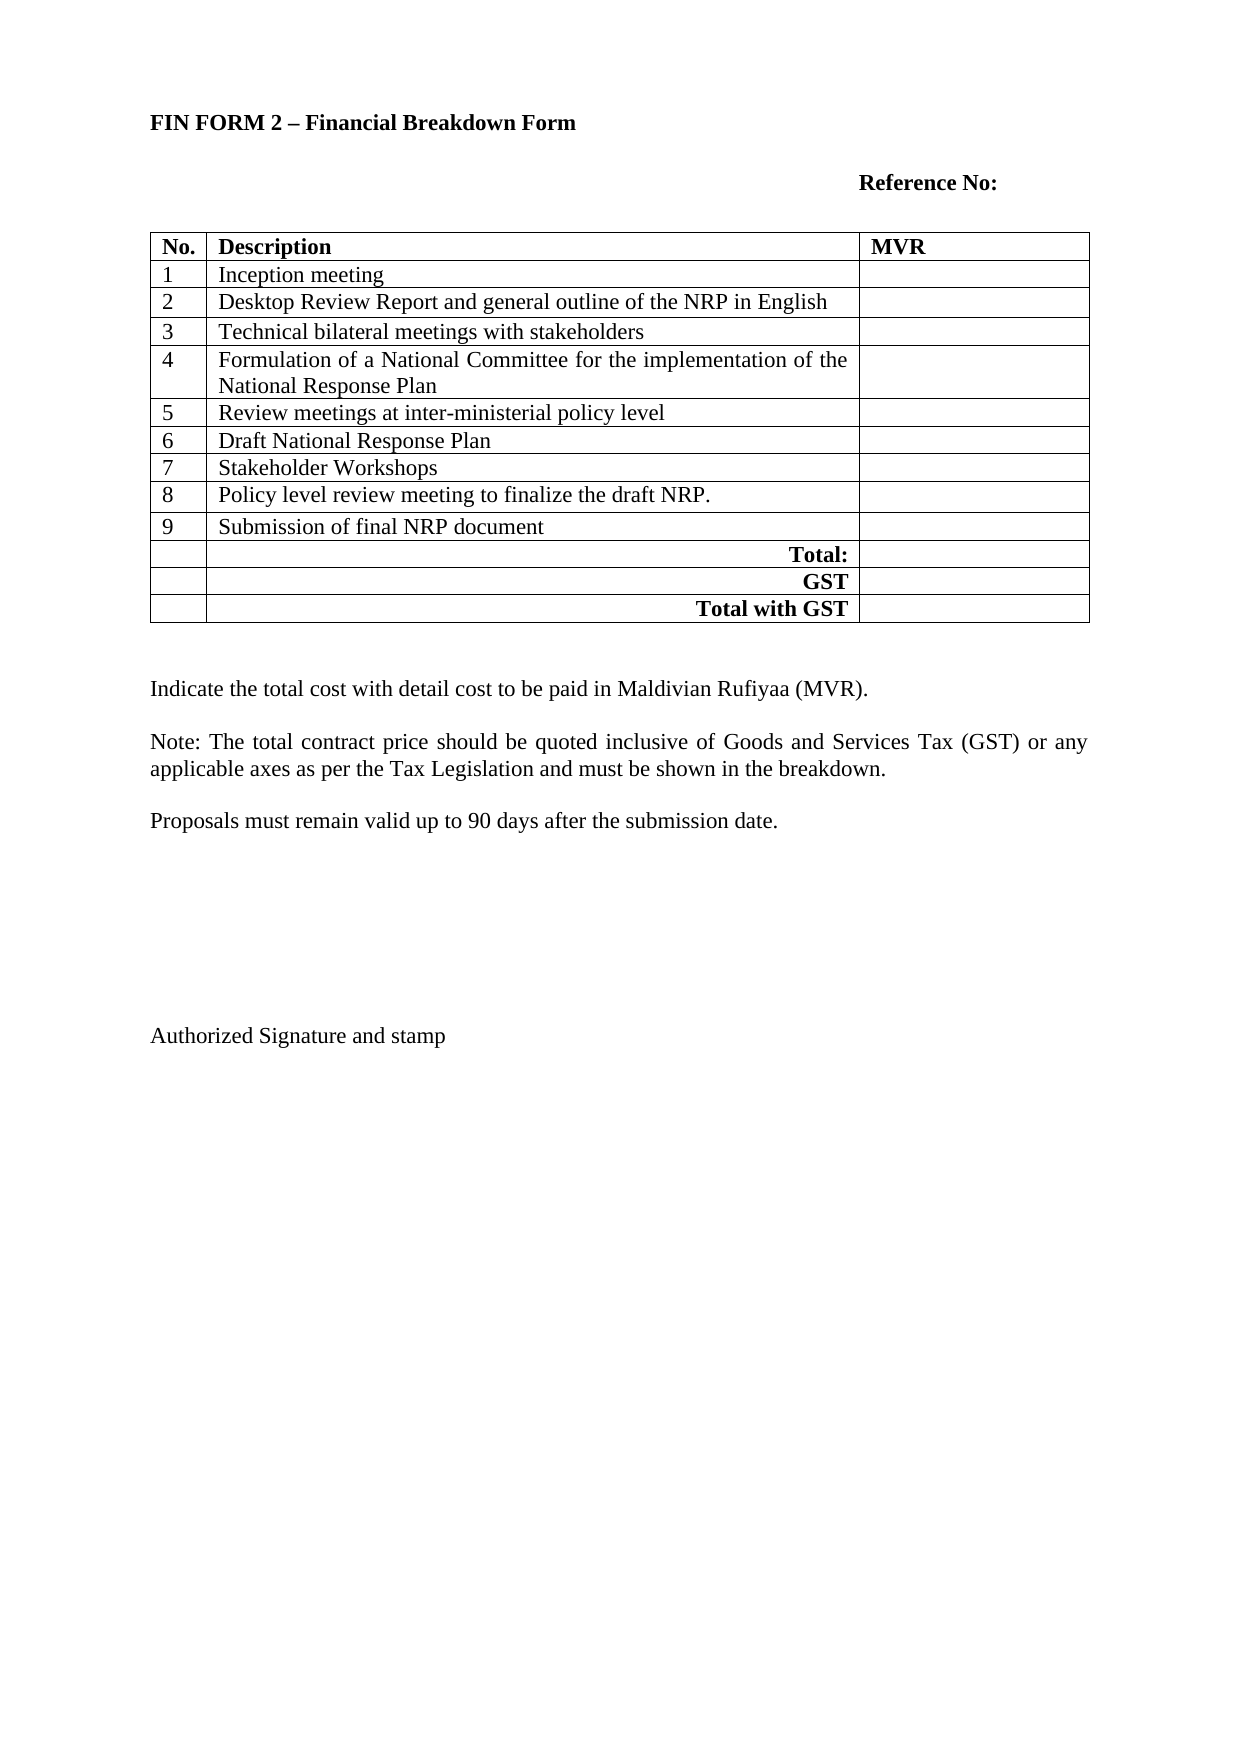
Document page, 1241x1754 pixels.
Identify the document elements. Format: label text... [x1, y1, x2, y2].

table_cell [860, 513, 1089, 539]
text Authorized Signature and stamp [150, 1022, 1090, 1048]
table_cell Draft National Response Plan [207, 427, 859, 453]
table_cell [860, 482, 1089, 512]
table_cell Review meetings at inter-ministerial policy level [207, 399, 859, 426]
table_cell 2 [151, 288, 206, 317]
table_cell Technical bilateral meetings with stakeholders [207, 318, 859, 344]
table_cell Total with GST [207, 595, 859, 622]
table_cell 9 [151, 513, 206, 539]
table_header MVR [860, 233, 1089, 260]
table_cell Formulation of a National Committee for the implementation of the National Response Plan [207, 346, 859, 398]
table_cell Total: [207, 541, 859, 567]
table_cell [860, 541, 1089, 567]
table_cell 8 [151, 482, 206, 512]
table_cell Inception meeting [207, 261, 859, 287]
text Indicate the total cost with detail cost to be paid in Maldivian Rufiyaa (MVR). [150, 676, 1090, 702]
table_cell Submission of final NRP document [207, 513, 859, 539]
table_cell [151, 595, 206, 622]
table_cell [860, 454, 1089, 481]
table_cell [151, 568, 206, 594]
table_cell 4 [151, 346, 206, 398]
table_cell Policy level review meeting to finalize the draft NRP. [207, 482, 859, 512]
text FIN FORM 2 – Financial Breakdown Form [150, 109, 1090, 135]
table_cell 6 [151, 427, 206, 453]
table_cell [860, 568, 1089, 594]
table_cell [860, 318, 1089, 344]
table_cell 7 [151, 454, 206, 481]
text Note: The total contract price should be quoted inclusive of Goods and Services Tax (GST) or any applicable axes as per the Tax Legislation and must be shown in the breakdown. [150, 728, 1090, 781]
text Proposals must remain valid up to 90 days after the submission date. [150, 807, 1090, 834]
table_cell [860, 346, 1089, 398]
table_cell 3 [151, 318, 206, 344]
table_cell [860, 399, 1089, 426]
table_cell [860, 288, 1089, 317]
text Reference No: [859, 169, 1090, 195]
table_cell [151, 541, 206, 567]
table_header No. [151, 233, 206, 260]
table_cell 5 [151, 399, 206, 426]
table_header Description [207, 233, 859, 260]
table_cell GST [207, 568, 859, 594]
table_cell 1 [151, 261, 206, 287]
table_cell [860, 261, 1089, 287]
table_cell Stakeholder Workshops [207, 454, 859, 481]
table_cell Desktop Review Report and general outline of the NRP in English [207, 288, 859, 317]
table_cell [860, 427, 1089, 453]
table_cell [860, 595, 1089, 622]
